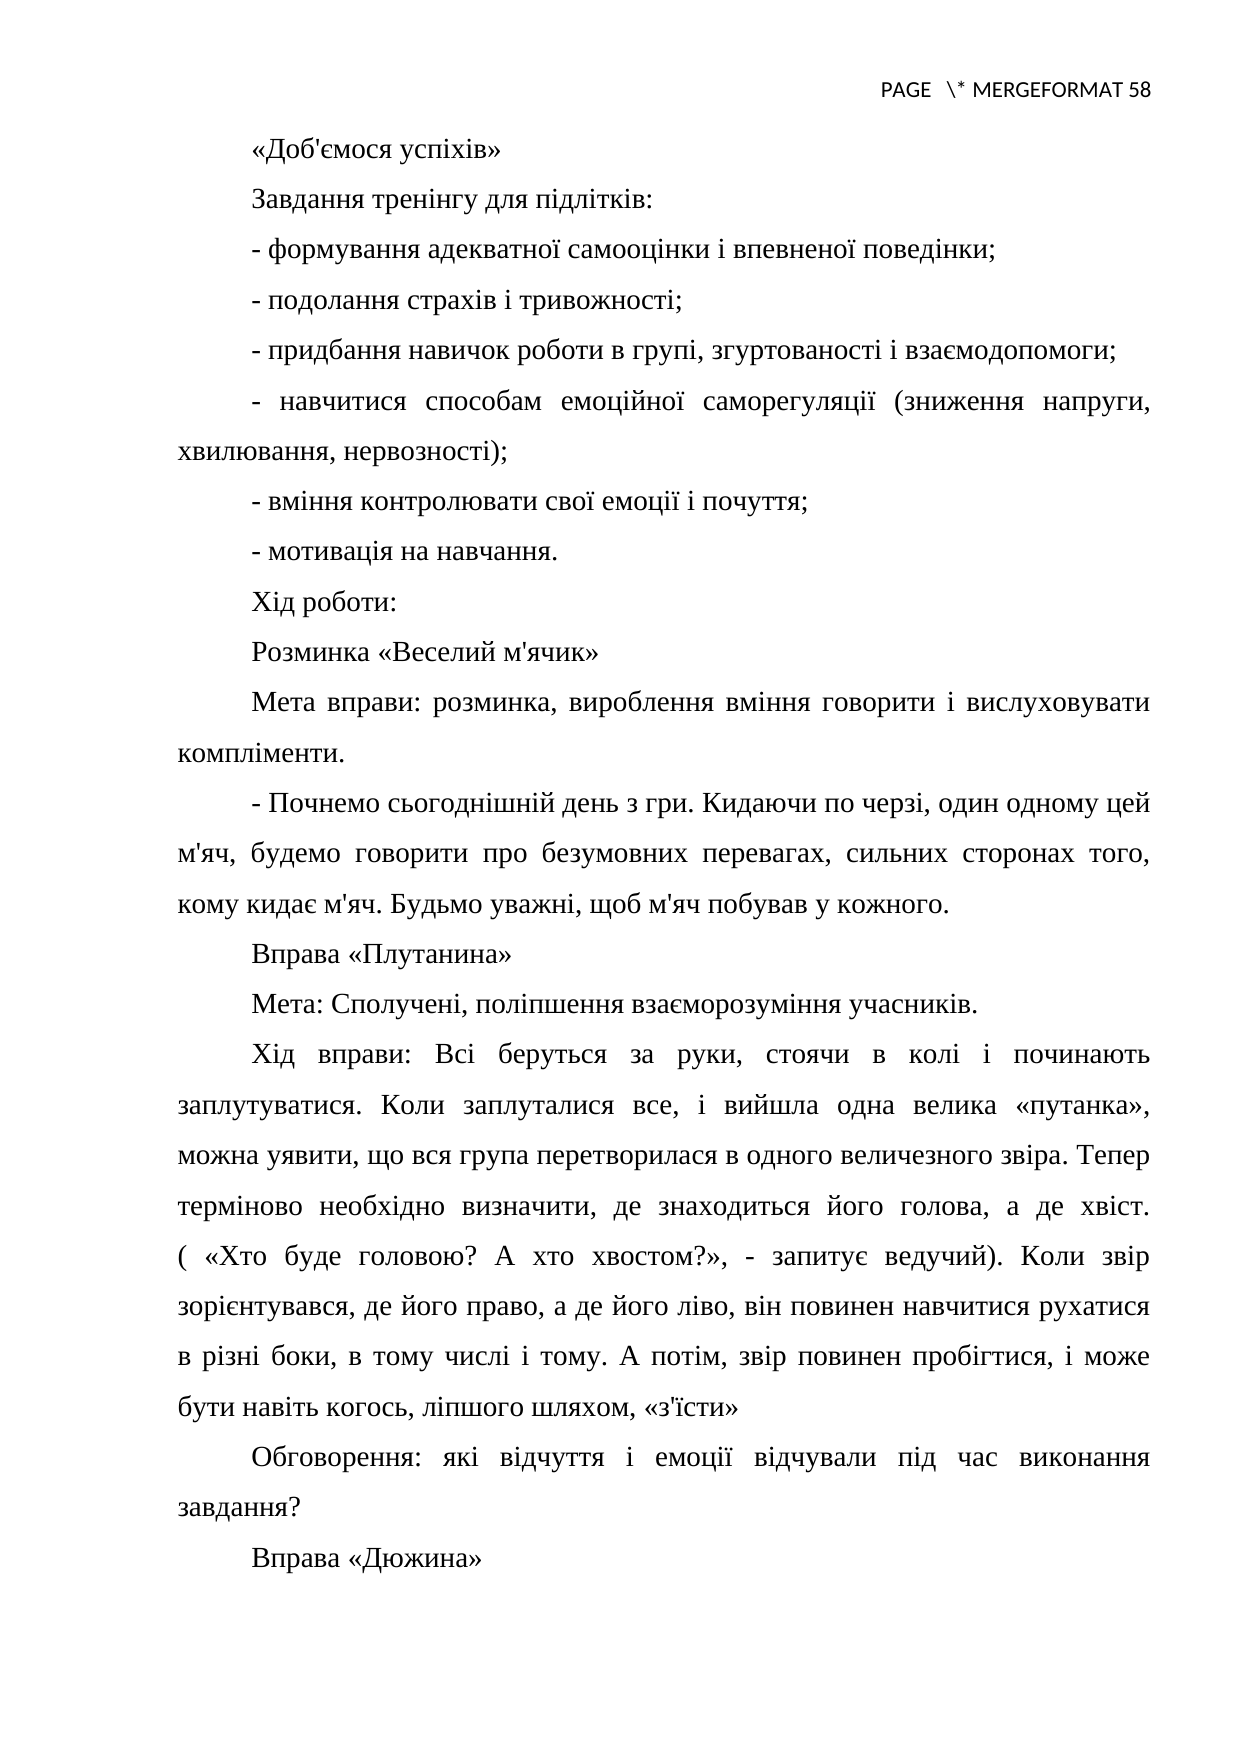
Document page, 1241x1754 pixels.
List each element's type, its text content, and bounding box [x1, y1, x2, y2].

text Вправа «Плутанина» [177, 936, 1152, 969]
text - навчитися способам емоційної саморегуляції (зниження напруги, хвилювання, нервозності); [177, 383, 1152, 466]
text Розминка «Веселий м'ячик» [177, 634, 1152, 668]
text Хід вправи: Всі беруться за руки, стоячи в колі і починають заплутуватися. Коли заплуталися все, і вийшла одна велика «путанка», можна уявити, що вся група перетворилася в одного величезного звіра. Тепер терміново необхідно визначити, де знаходиться його голова, а де хвіст. ( «Хто буде головою? А хто хвостом?», - запитує ведучий). Коли звір зорієнтувався, де його право, а де його ліво, він повинен навчитися рухатися в різні боки, в тому числі і тому. А потім, звір повинен пробігтися, і може бути навіть когось, ліпшого шляхом, «з'їсти» [177, 1037, 1152, 1422]
text - мотивація на навчання. [177, 533, 1152, 567]
text «Доб'ємося успіхів» [177, 131, 1152, 164]
text Мета вправи: розминка, вироблення вміння говорити і вислуховувати компліменти. [177, 684, 1152, 768]
text Завдання тренінгу для підлітків: [177, 181, 1152, 215]
text Вправа «Дюжина» [177, 1540, 1152, 1573]
text - придбання навичок роботи в групі, згуртованості і взаємодопомоги; [177, 332, 1152, 366]
text - вміння контролювати свої емоції і почуття; [177, 483, 1152, 517]
text - формування адекватної самооцінки і впевненої поведінки; [177, 232, 1152, 265]
text Хід роботи: [177, 584, 1152, 617]
text Мета: Сполучені, поліпшення взаєморозуміння учасників. [177, 986, 1152, 1020]
text - Почнемо сьогоднішній день з гри. Кидаючи по черзі, один одному цей м'яч, будемо говорити про безумовних перевагах, сильних сторонах того, кому кидає м'яч. Будьмо уважні, щоб м'яч побував у кожного. [177, 785, 1152, 919]
text - подолання страхів і тривожності; [177, 282, 1152, 316]
text Обговорення: які відчуття і емоції відчували під час виконання завдання? [177, 1439, 1152, 1523]
